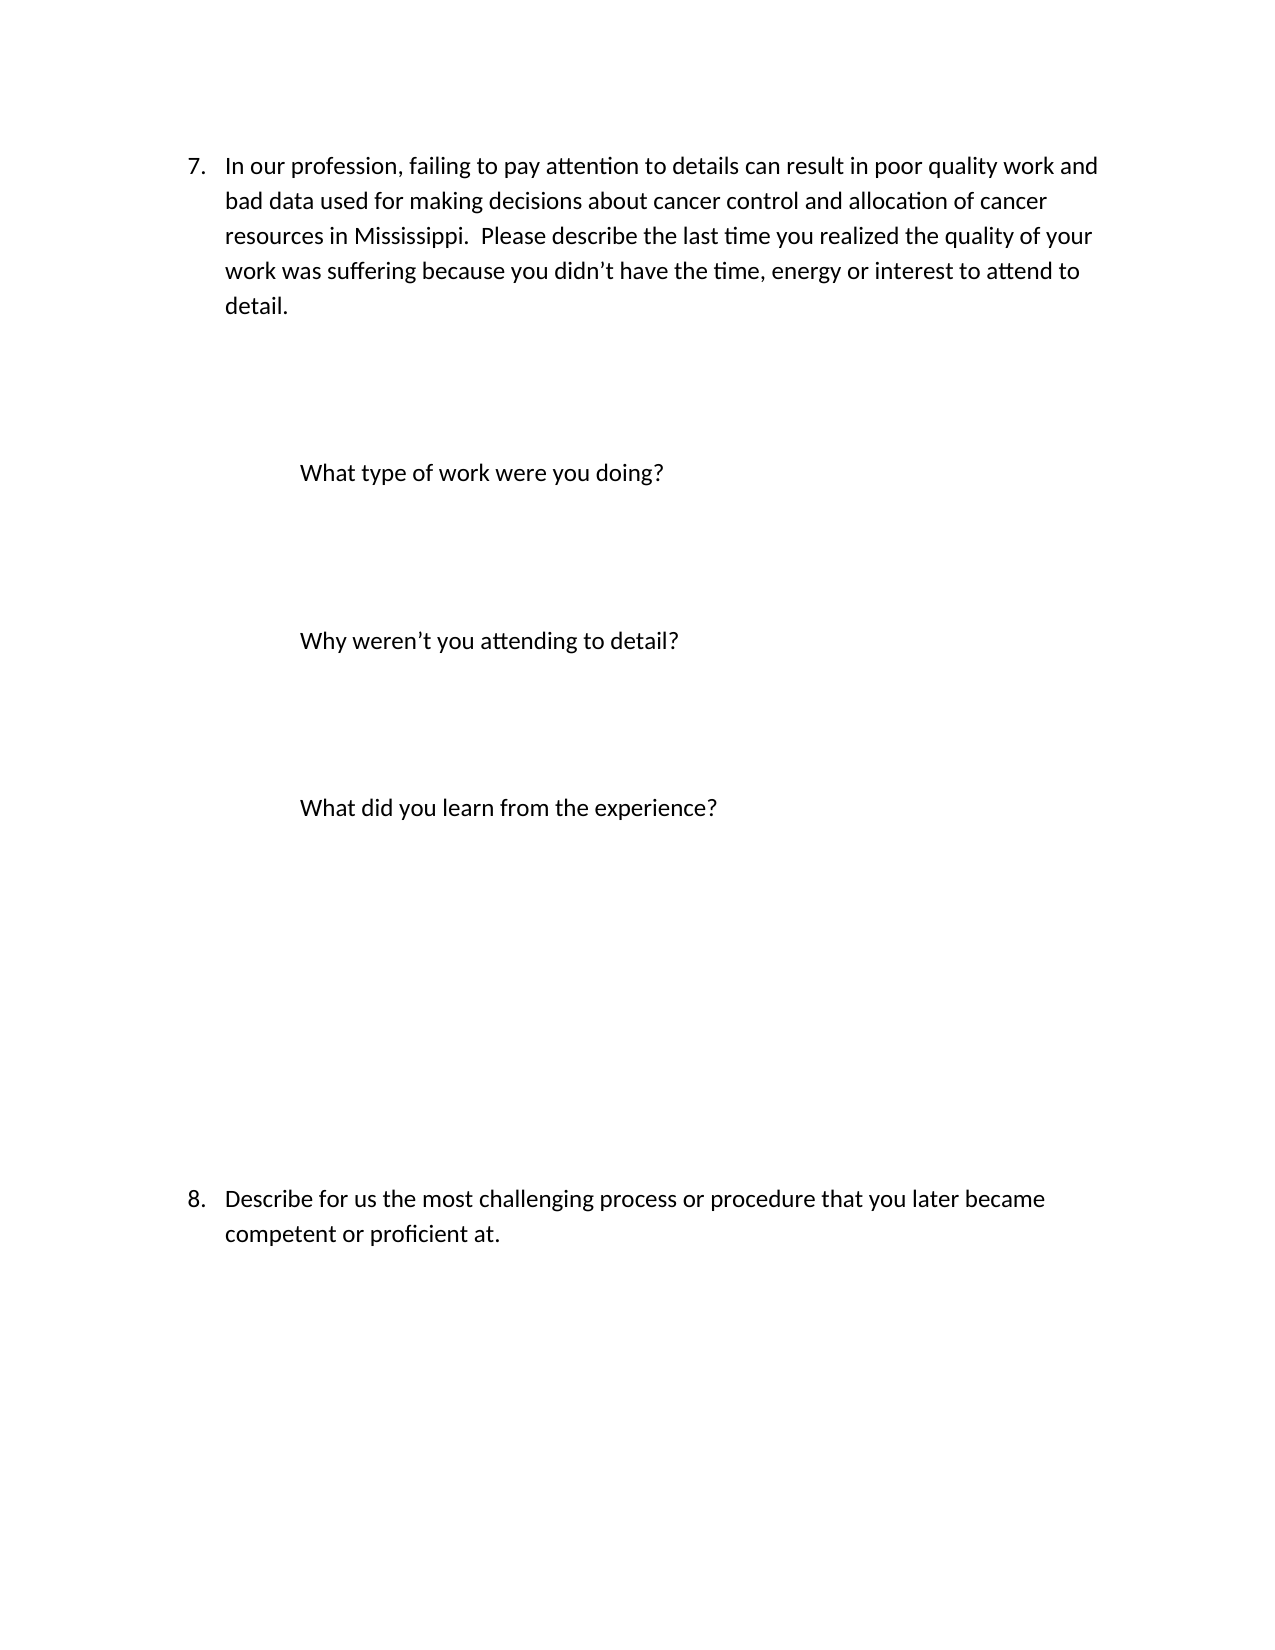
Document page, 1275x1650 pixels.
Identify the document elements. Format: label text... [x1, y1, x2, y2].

text What type of work were you doing? [300, 457, 1125, 488]
text Why weren’t you attending to detail? [300, 625, 1125, 656]
text What did you learn from the experience? [300, 792, 1125, 823]
list Describe for us the most challenging process or procedure that you later became competent or proficient at. [187, 1183, 1125, 1249]
list In our profession, failing to pay attention to details can result in poor quality work and bad data used for making decisions about cancer control and allocation of cancer resources in Mississippi. Please describe the last time you realized the quality of your work was suffering because you didn’t have the time, energy or interest to attend to detail. [187, 150, 1125, 321]
